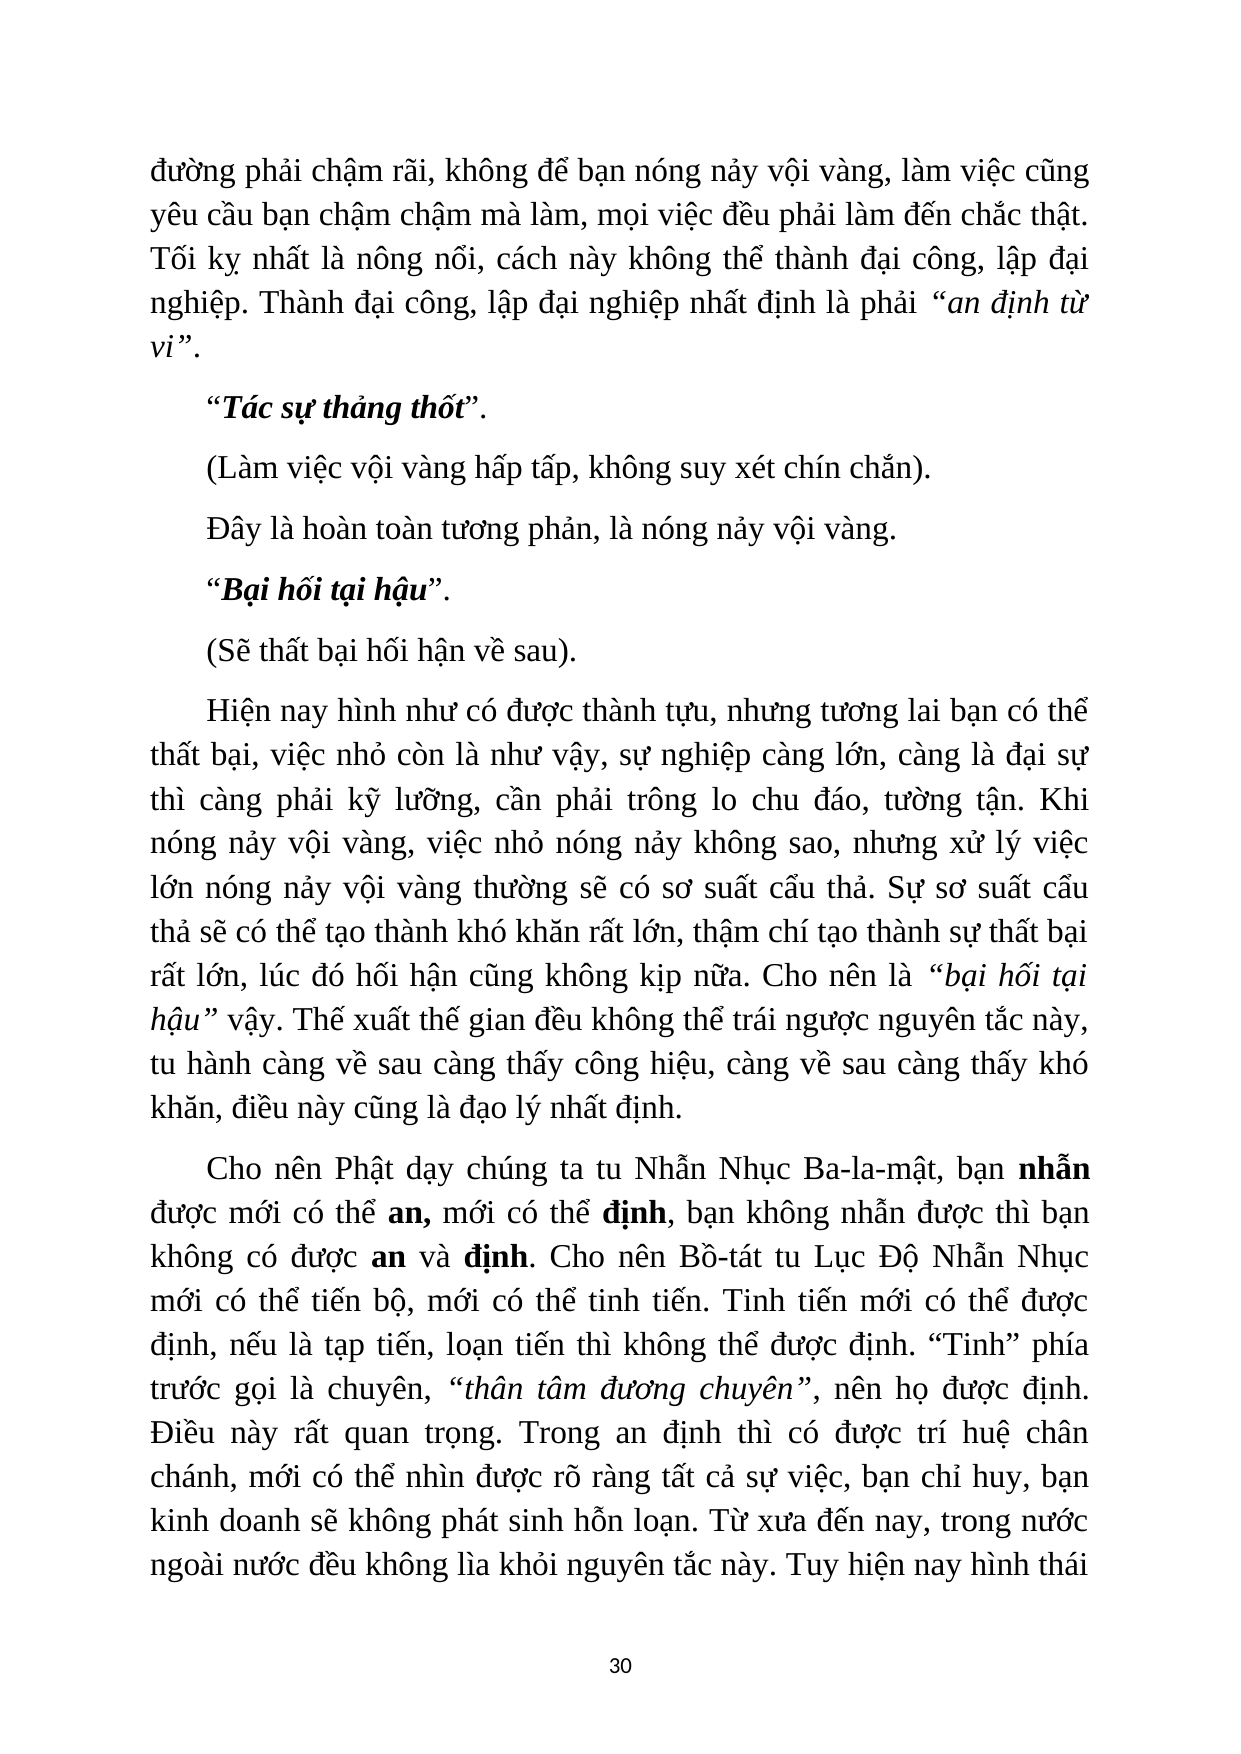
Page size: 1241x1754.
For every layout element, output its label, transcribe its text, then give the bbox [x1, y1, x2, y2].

text “Bại hối tại hậu”. [150, 569, 1090, 607]
text “Tác sự thảng thốt”. [150, 387, 1090, 425]
text (Làm việc vội vàng hấp tấp, không suy xét chín chắn). [150, 448, 1090, 486]
text (Sẽ thất bại hối hận về sau). [150, 630, 1090, 668]
text Hiện nay hình như có được thành tựu, nhưng tương lai bạn có thể thất bại, việc nhỏ còn là như vậy, sự nghiệp càng lớn, càng là đại sự thì càng phải kỹ lưỡng, cần phải trông lo chu đáo, tường tận. Khi nóng nảy vội vàng, việc nhỏ nóng nảy không sao, nhưng xử lý việc lớn nóng nảy vội vàng thường sẽ có sơ suất cẩu thả. Sự sơ suất cẩu thả sẽ có thể tạo thành khó khăn rất lớn, thậm chí tạo thành sự thất bại rất lớn, lúc đó hối hận cũng không kịp nữa. Cho nên là “bại hối tại hậu” vậy. Thế xuất thế gian đều không thể trái ngược nguyên tắc này, tu hành càng về sau càng thấy công hiệu, càng về sau càng thấy khó khăn, điều này cũng là đạo lý nhất định. [150, 691, 1090, 1126]
text Đây là hoàn toàn tương phản, là nóng nảy vội vàng. [150, 508, 1090, 547]
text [150, 150, 1090, 364]
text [150, 1148, 1090, 1583]
